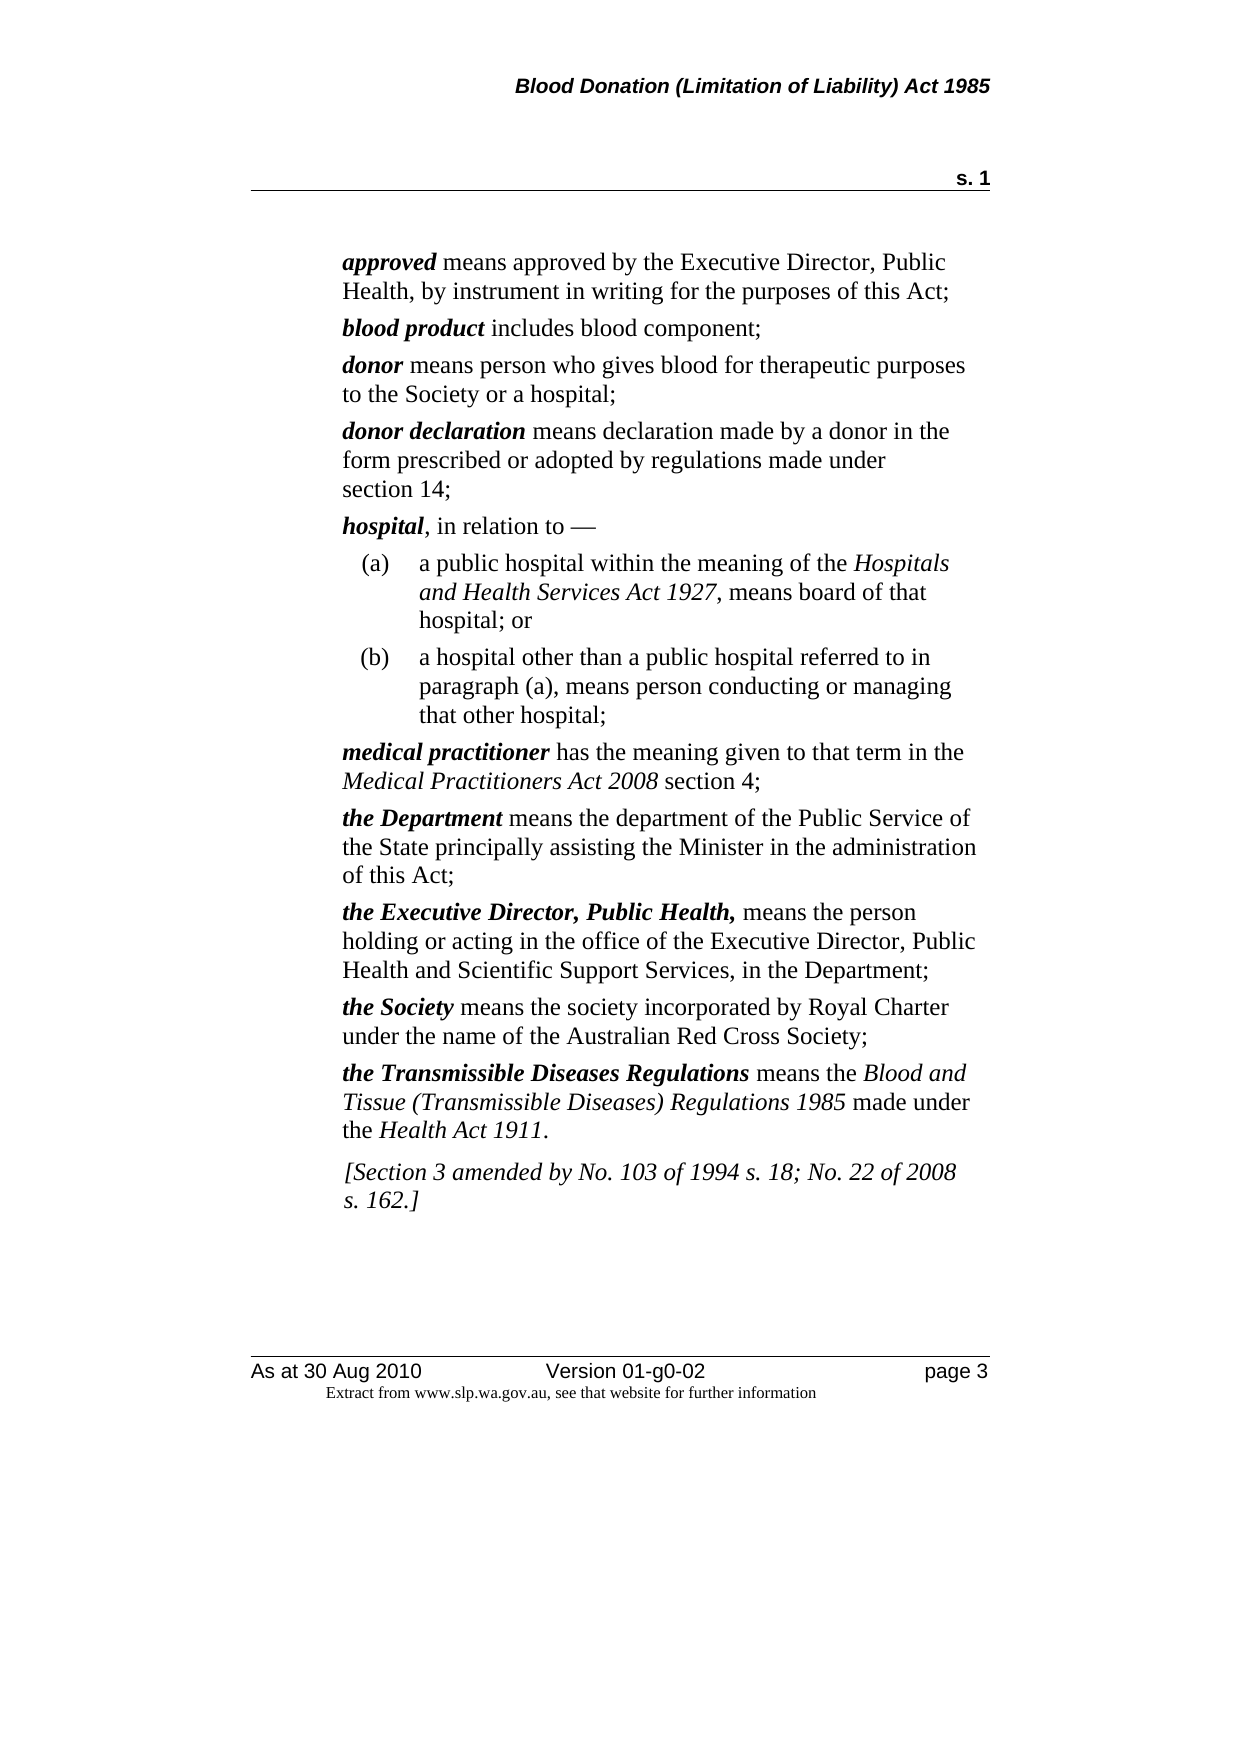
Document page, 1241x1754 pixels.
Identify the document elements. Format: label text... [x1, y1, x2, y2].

text donor means person who gives blood for therapeutic purposes to the Society or a hospital; [251, 350, 990, 408]
text the Transmissible Diseases Regulations means the Blood and Tissue (Transmissible Diseases) Regulations 1985 made under the Health Act 1911. [251, 1058, 990, 1144]
text (b) a hospital other than a public hospital referred to in paragraph (a), means person conducting or managing that other hospital; [251, 642, 990, 729]
text approved means approved by the Executive Director, Public Health, by instrument in writing for the purposes of this Act; [251, 247, 990, 305]
text [Section 3 amended by No. 103 of 1994 s. 18; No. 22 of 2008 s. 162.] [251, 1157, 990, 1214]
text blood product includes blood component; [251, 313, 990, 342]
text donor declaration means declaration made by a donor in the form prescribed or adopted by regulations made under section 14; [251, 416, 990, 502]
text the Executive Director, Public Health, means the person holding or acting in the office of the Executive Director, Public Health and Scientific Support Services, in the Department; [251, 897, 990, 984]
text the Department means the department of the Public Service of the State principally assisting the Minister in the administration of this Act; [251, 803, 990, 889]
text medical practitioner has the meaning given to that term in the Medical Practitioners Act 2008 section 4; [251, 737, 990, 794]
text hospital, in relation to — [251, 511, 990, 539]
text the Society means the society incorporated by Royal Charter under the name of the Australian Red Cross Society; [251, 992, 990, 1049]
text (a) a public hospital within the meaning of the Hospitals and Health Services Act 1927, means board of that hospital; or [251, 548, 990, 634]
